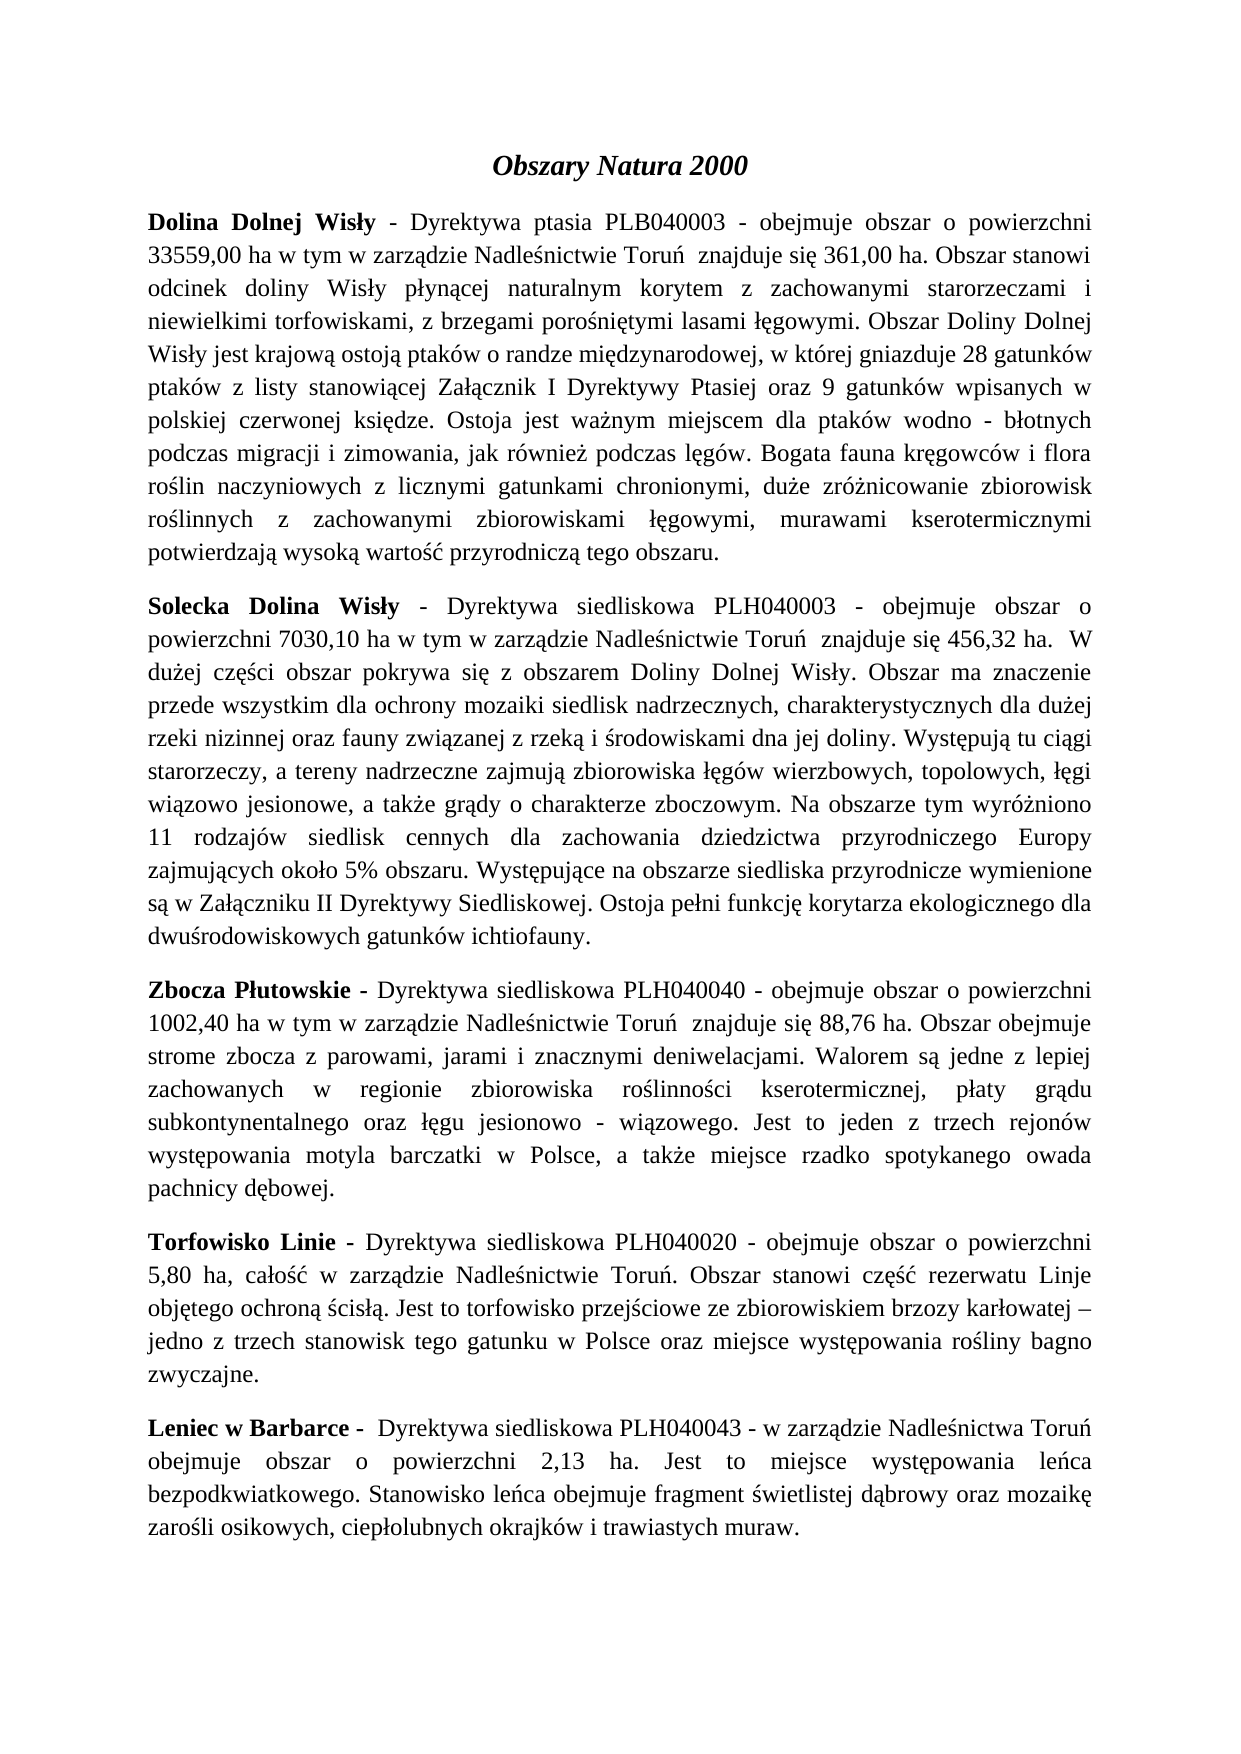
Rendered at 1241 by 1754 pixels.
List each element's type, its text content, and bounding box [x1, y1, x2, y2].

text Torfowisko Linie - Dyrektywa siedliskowa PLH040020 - obejmuje obszar o powierzchni 5,80 ha, całość w zarządzie Nadleśnictwie Toruń. Obszar stanowi część rezerwatu Linje objętego ochroną ścisłą. Jest to torfowisko przejściowe ze zbiorowiskiem brzozy karłowatej – jedno z trzech stanowisk tego gatunku w Polsce oraz miejsce występowania rośliny bagno zwyczajne. [148, 1227, 1093, 1388]
text Leniec w Barbarce - Dyrektywa siedliskowa PLH040043 - w zarządzie Nadleśnictwa Toruń obejmuje obszar o powierzchni 2,13 ha. Jest to miejsce występowania leńca bezpodkwiatkowego. Stanowisko leńca obejmuje fragment świetlistej dąbrowy oraz mozaikę zarośli osikowych, ciepłolubnych okrajków i trawiastych muraw. [148, 1413, 1093, 1541]
text Obszary Natura 2000 [148, 148, 1093, 181]
text Solecka Dolina Wisły - Dyrektywa siedliskowa PLH040003 - obejmuje obszar o powierzchni 7030,10 ha w tym w zarządzie Nadleśnictwie Toruń znajduje się 456,32 ha. W dużej części obszar pokrywa się z obszarem Doliny Dolnej Wisły. Obszar ma znaczenie przede wszystkim dla ochrony mozaiki siedlisk nadrzecznych, charakterystycznych dla dużej rzeki nizinnej oraz fauny związanej z rzeką i środowiskami dna jej doliny. Występują tu ciągi starorzeczy, a tereny nadrzeczne zajmują zbiorowiska łęgów wierzbowych, topolowych, łęgi wiązowo jesionowe, a także grądy o charakterze zboczowym. Na obszarze tym wyróżniono 11 rodzajów siedlisk cennych dla zachowania dziedzictwa przyrodniczego Europy zajmujących około 5% obszaru. Występujące na obszarze siedliska przyrodnicze wymienione są w Załączniku II Dyrektywy Siedliskowej. Ostoja pełni funkcję korytarza ekologicznego dla dwuśrodowiskowych gatunków ichtiofauny. [148, 591, 1093, 950]
text Dolina Dolnej Wisły - Dyrektywa ptasia PLB040003 - obejmuje obszar o powierzchni 33559,00 ha w tym w zarządzie Nadleśnictwie Toruń znajduje się 361,00 ha. Obszar stanowi odcinek doliny Wisły płynącej naturalnym korytem z zachowanymi starorzeczami i niewielkimi torfowiskami, z brzegami porośniętymi lasami łęgowymi. Obszar Doliny Dolnej Wisły jest krajową ostoją ptaków o randze międzynarodowej, w której gniazduje 28 gatunków ptaków z listy stanowiącej Załącznik I Dyrektywy Ptasiej oraz 9 gatunków wpisanych w polskiej czerwonej księdze. Ostoja jest ważnym miejscem dla ptaków wodno - błotnych podczas migracji i zimowania, jak również podczas lęgów. Bogata fauna kręgowców i flora roślin naczyniowych z licznymi gatunkami chronionymi, duże zróżnicowanie zbiorowisk roślinnych z zachowanymi zbiorowiskami łęgowymi, murawami kserotermicznymi potwierdzają wysoką wartość przyrodniczą tego obszaru. [148, 207, 1093, 566]
text Zbocza Płutowskie - Dyrektywa siedliskowa PLH040040 - obejmuje obszar o powierzchni 1002,40 ha w tym w zarządzie Nadleśnictwie Toruń znajduje się 88,76 ha. Obszar obejmuje strome zbocza z parowami, jarami i znacznymi deniwelacjami. Walorem są jedne z lepiej zachowanych w regionie zbiorowiska roślinności kserotermicznej, płaty grądu subkontynentalnego oraz łęgu jesionowo - wiązowego. Jest to jeden z trzech rejonów występowania motyla barczatki w Polsce, a także miejsce rzadko spotykanego owada pachnicy dębowej. [148, 975, 1093, 1202]
